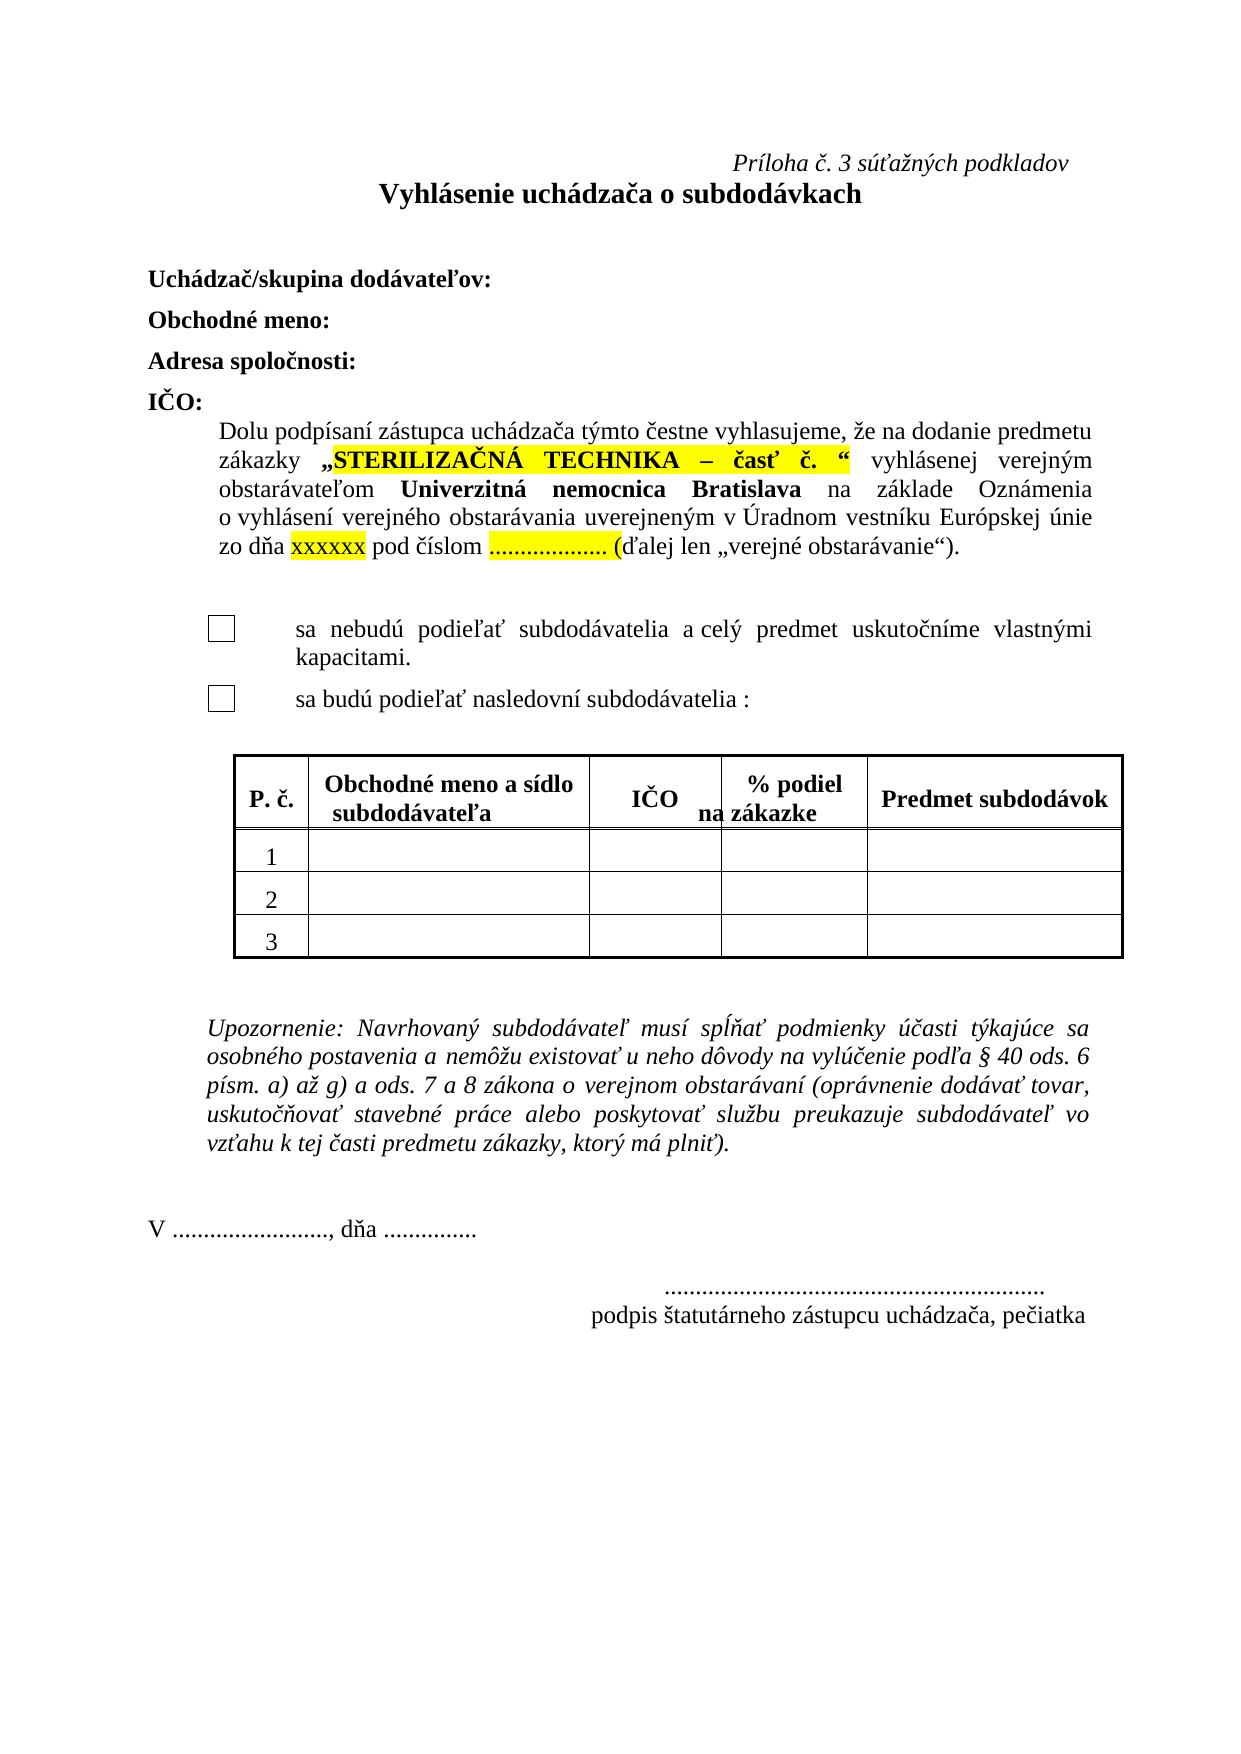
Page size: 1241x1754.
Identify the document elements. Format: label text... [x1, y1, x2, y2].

text IČO: [148, 387, 1093, 416]
table_header % podiel na zákazke [722, 757, 867, 827]
table_header IČO [590, 757, 721, 827]
table_cell [590, 915, 721, 956]
table_header Predmet subdodávok [868, 757, 1121, 827]
table_cell 1 [236, 830, 308, 871]
table_cell [590, 830, 721, 871]
table_cell [868, 915, 1121, 956]
text Upozornenie: Navrhovaný subdodávateľ musí spĺňať podmienky účasti týkajúce sa osobného postavenia a nemôžu existovať u neho dôvody na vylúčenie podľa § 40 ods. 6 písm. a) až g) a ods. 7 a 8 zákona o verejnom obstarávaní (oprávnenie dodávať tovar, uskutočňovať stavebné práce alebo poskytovať službu preukazuje subdodávateľ vo vzťahu k tej časti predmetu zákazky, ktorý má plniť). [207, 1013, 1093, 1156]
table_cell [590, 872, 721, 913]
text podpis štatutárneho zástupcu uchádzača, pečiatka [517, 1300, 1093, 1329]
table_cell [868, 830, 1121, 871]
subtitle Príloha č. 3 súťažných podkladov [148, 148, 1071, 176]
table_cell 3 [236, 915, 308, 956]
text Adresa spoločnosti: [148, 346, 1093, 375]
text V ........................., dňa ............... [148, 1214, 1093, 1243]
table_header Obchodné meno a sídlo subdodávateľa [309, 757, 589, 827]
text Dolu podpísaní zástupca uchádzača týmto čestne vyhlasujeme, že na dodanie predmetu zákazky „STERILIZAČNÁ TECHNIKA – časť č. “ vyhlásenej verejným obstarávateľom Univerzitná nemocnica Bratislava na základe Oznámenia o vyhlásení verejného obstarávania uverejneným v Úradnom vestníku Európskej únie zo dňa xxxxxx pod číslom ................... (ďalej len „verejné obstarávanie“). [218, 416, 1093, 560]
text sa budú podieľať nasledovní subdodávatelia : [207, 684, 1093, 712]
text ............................................................. [517, 1271, 1093, 1300]
text Vyhlásenie uchádzača o subdodávkach [148, 176, 1093, 210]
table_cell [722, 915, 867, 956]
table_cell 2 [236, 872, 308, 913]
table_cell [868, 872, 1121, 913]
table_cell [309, 830, 589, 871]
table_cell [309, 872, 589, 913]
table_cell [722, 872, 867, 913]
table_header P. č. [236, 757, 308, 827]
text sa nebudú podieľať subdodávatelia a celý predmet uskutočníme vlastnými kapacitami. [207, 614, 1093, 671]
text Obchodné meno: [148, 305, 1093, 334]
table_cell [722, 830, 867, 871]
table_cell [309, 915, 589, 956]
text Uchádzač/skupina dodávateľov: [148, 264, 1093, 292]
